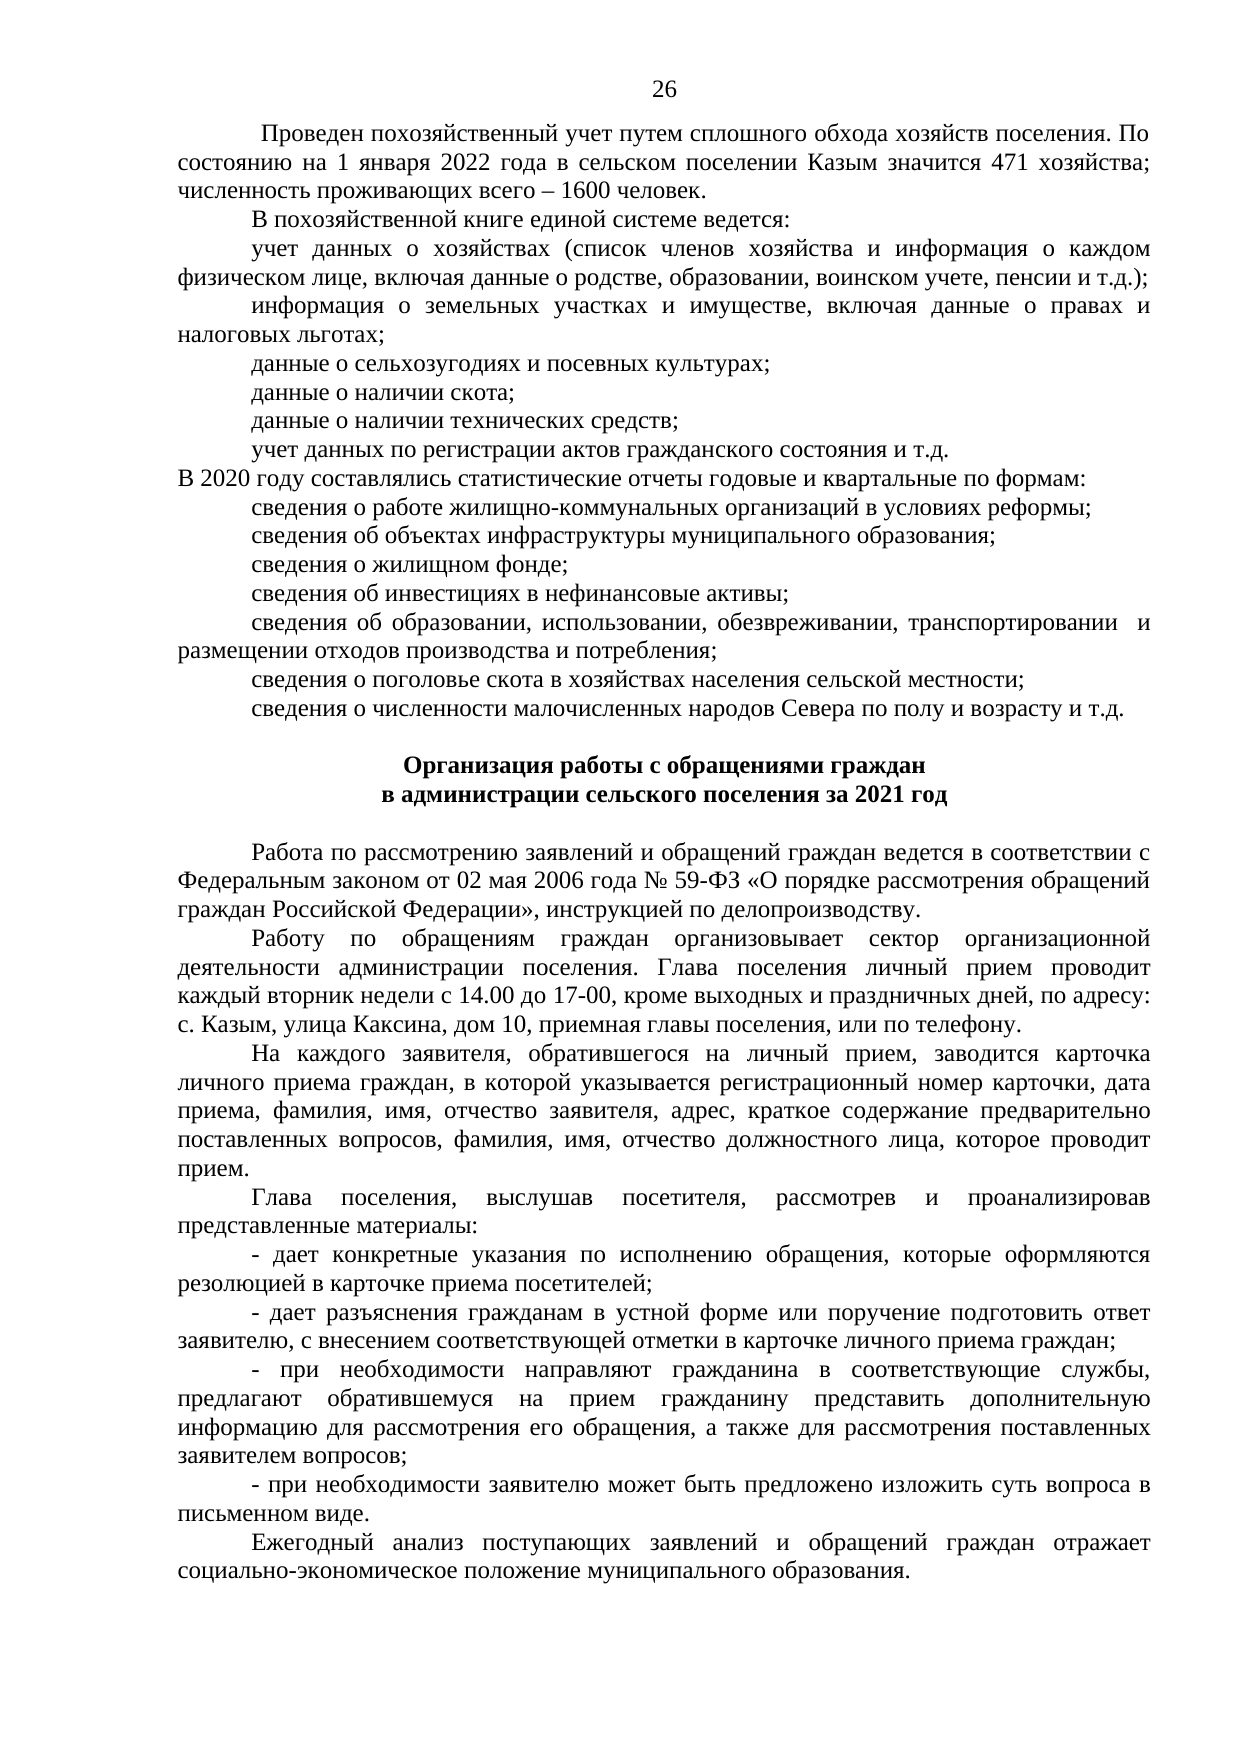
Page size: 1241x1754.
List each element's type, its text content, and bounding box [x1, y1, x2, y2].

text На каждого заявителя, обратившегося на личный прием, заводится карточка личного приема граждан, в которой указывается регистрационный номер карточки, дата приема, фамилия, имя, отчество заявителя, адрес, краткое содержание предварительно поставленных вопросов, фамилия, имя, отчество должностного лица, которое проводит прием. [177, 1038, 1152, 1182]
text учет данных по регистрации актов гражданского состояния и т.д. [177, 434, 1152, 463]
text сведения об объектах инфраструктуры муниципального образования; [177, 521, 1152, 549]
text информация о земельных участках и имуществе, включая данные о правах и налоговых льготах; [177, 291, 1152, 348]
text - дает разъяснения гражданам в устной форме или поручение подготовить ответ заявителю, с внесением соответствующей отметки в карточке личного приема граждан; [177, 1297, 1152, 1354]
text Работа по рассмотрению заявлений и обращений граждан ведется в соответствии с Федеральным законом от 02 мая 2006 года № 59-ФЗ «О порядке рассмотрения обращений граждан Российской Федерации», инструкцией по делопроизводству. [177, 837, 1152, 923]
text данные о наличии технических средств; [177, 406, 1152, 434]
text в администрации сельского поселения за 2021 год [177, 779, 1152, 808]
text В похозяйственной книге единой системе ведется: [177, 204, 1152, 233]
text Работу по обращениям граждан организовывает сектор организационной деятельности администрации поселения. Глава поселения личный прием проводит каждый вторник недели с 14.00 до 17-00, кроме выходных и праздничных дней, по адресу: с. Казым, улица Каксина, дом 10, приемная главы поселения, или по телефону. [177, 923, 1152, 1038]
text Ежегодный анализ поступающих заявлений и обращений граждан отражает социально-экономическое положение муниципального образования. [177, 1527, 1152, 1584]
text - при необходимости направляют гражданина в соответствующие службы, предлагают обратившемуся на прием гражданину представить дополнительную информацию для рассмотрения его обращения, а также для рассмотрения поставленных заявителем вопросов; [177, 1354, 1152, 1469]
text сведения о работе жилищно-коммунальных организаций в условиях реформы; [177, 492, 1152, 521]
text данные о наличии скота; [177, 377, 1152, 406]
text данные о сельхозугодиях и посевных культурах; [177, 348, 1152, 377]
text учет данных о хозяйствах (список членов хозяйства и информация о каждом физическом лице, включая данные о родстве, образовании, воинском учете, пенсии и т.д.); [177, 233, 1152, 291]
text сведения об инвестициях в нефинансовые активы; [177, 578, 1152, 607]
text Глава поселения, выслушав посетителя, рассмотрев и проанализировав представленные материалы: [177, 1182, 1152, 1239]
text Проведен похозяйственный учет путем сплошного обхода хозяйств поселения. По состоянию на 1 января 2022 года в сельском поселении Казым значится 471 хозяйства; численность проживающих всего – 1600 человек. [177, 118, 1152, 204]
text сведения о поголовье скота в хозяйствах населения сельской местности; [177, 664, 1152, 693]
text - при необходимости заявителю может быть предложено изложить суть вопроса в письменном виде. [177, 1469, 1152, 1527]
text сведения об образовании, использовании, обезвреживании, транспортировании и размещении отходов производства и потребления; [177, 607, 1152, 664]
text сведения о численности малочисленных народов Севера по полу и возрасту и т.д. [177, 693, 1152, 722]
text сведения о жилищном фонде; [177, 549, 1152, 578]
text - дает конкретные указания по исполнению обращения, которые оформляются резолюцией в карточке приема посетителей; [177, 1239, 1152, 1297]
text Организация работы с обращениями граждан [177, 751, 1152, 779]
text В 2020 году составлялись статистические отчеты годовые и квартальные по формам: [177, 463, 1152, 492]
